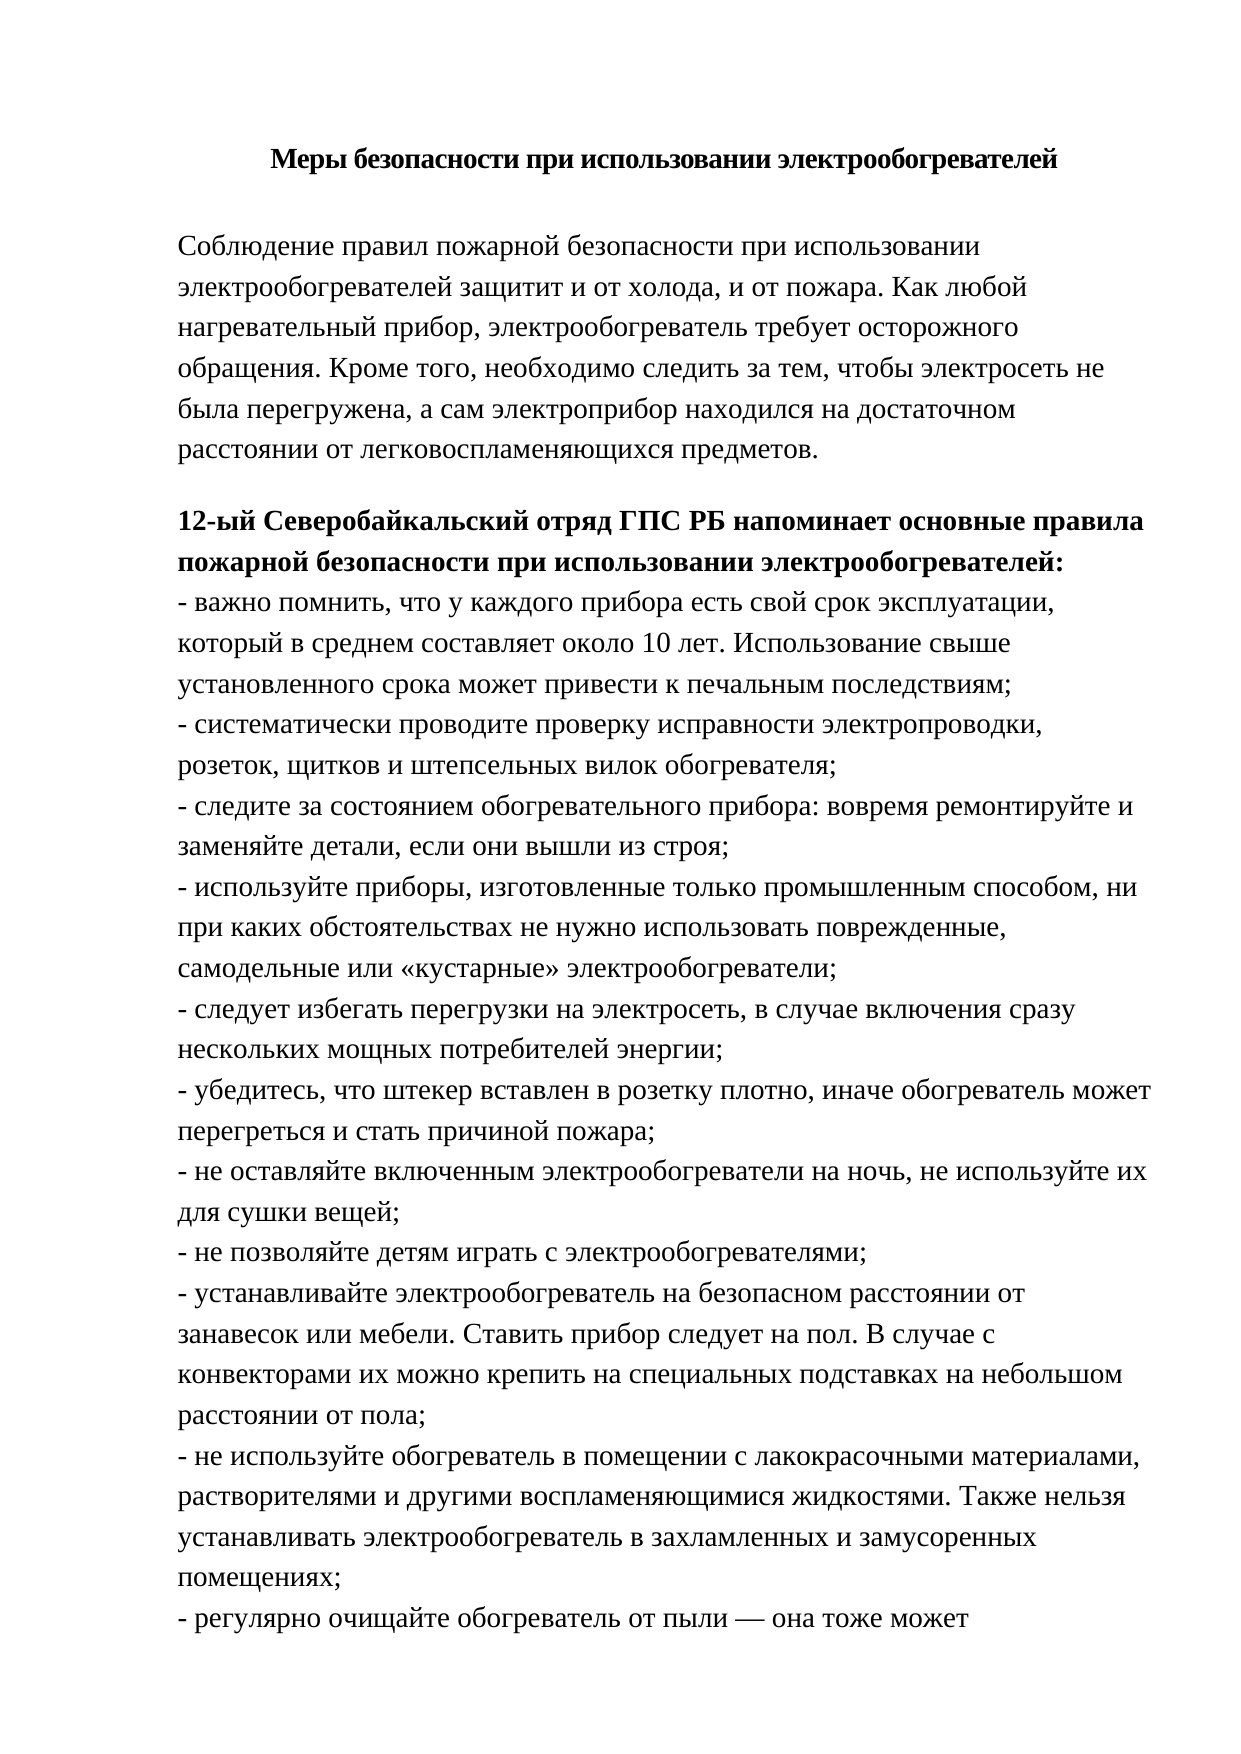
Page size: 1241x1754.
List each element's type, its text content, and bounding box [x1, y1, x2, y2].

text 12-ый Северобайкальский отряд ГПС РБ напоминает основные правила пожарной безопасности при использовании электрообогревателей: [177, 496, 1152, 577]
text Соблюдение правил пожарной безопасности при использовании электрообогревателей защитит и от холода, и от пожара. Как любой нагревательный прибор, электрообогреватель требует осторожного обращения. Кроме того, необходимо следить за тем, чтобы электросеть не была перегружена, а сам электроприбор находился на достаточном расстоянии от легковоспламеняющихся предметов. [177, 221, 1152, 465]
text Меры безопасности при использовании электрообогревателей [177, 118, 1152, 174]
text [177, 577, 1152, 1634]
